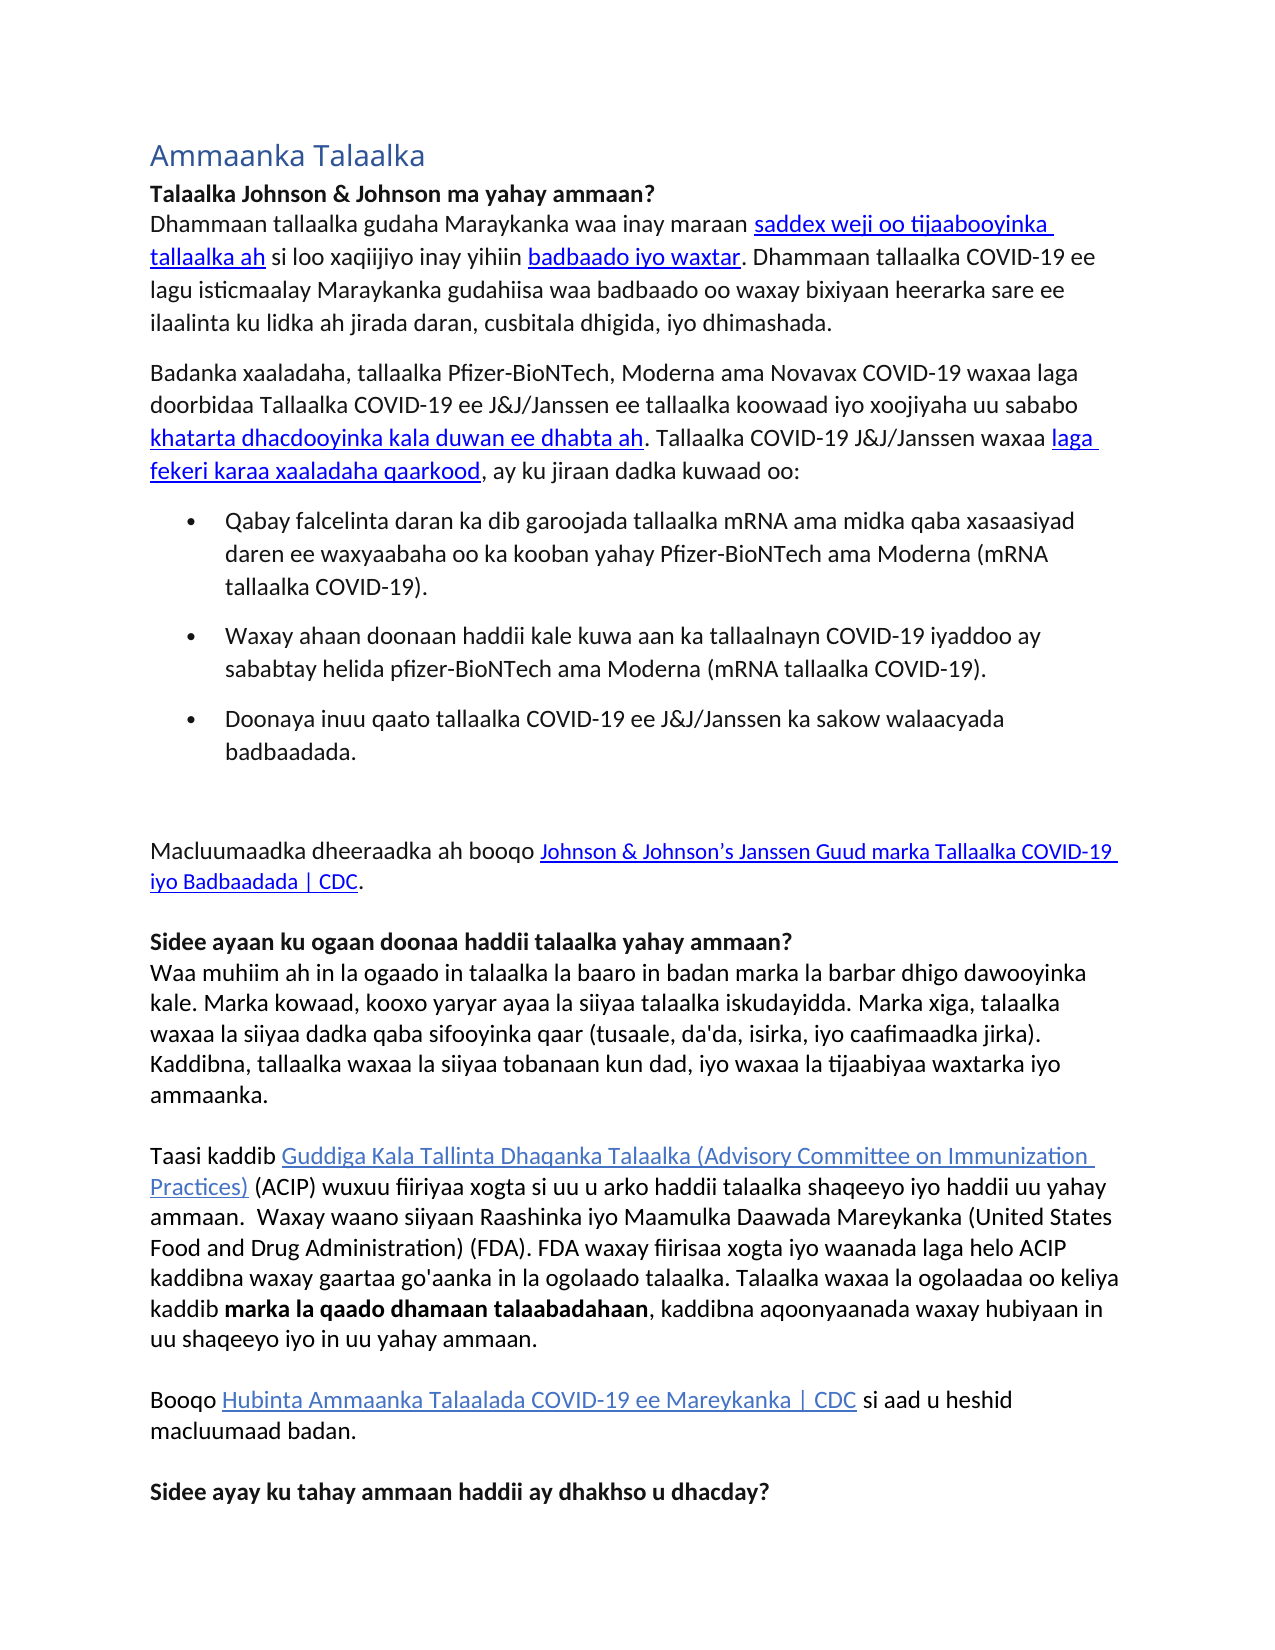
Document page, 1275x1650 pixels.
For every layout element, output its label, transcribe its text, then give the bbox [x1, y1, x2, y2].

subtitle Ammaanka Talaalka [150, 135, 1125, 175]
list Waxay ahaan doonaan haddii kale kuwa aan ka tallaalnayn COVID-19 iyaddoo ay sababtay helida pfizer-BioNTech ama Moderna (mRNA tallaalka COVID-19). [187, 620, 1125, 684]
list Doonaya inuu qaato tallaalka COVID-19 ee J&J/Janssen ka sakow walaacyada badbaadada. [187, 703, 1125, 766]
text Talaalka Johnson & Johnson ma yahay ammaan? [150, 178, 1125, 208]
text Taasi kaddib Guddiga Kala Tallinta Dhaqanka Talaalka (Advisory Committee on Immunization Practices) (ACIP) wuxuu fiiriyaa xogta si uu u arko haddii talaalka shaqeeyo iyo haddii uu yahay ammaan. Waxay waano siiyaan Raashinka iyo Maamulka Daawada Mareykanka (United States Food and Drug Administration) (FDA). FDA waxay fiirisaa xogta iyo waanada laga helo ACIP kaddibna waxay gaartaa go'aanka in la ogolaado talaalka. Talaalka waxaa la ogolaadaa oo keliya kaddib marka la qaado dhamaan talaabadahaan, kaddibna aqoonyaanada waxay hubiyaan in uu shaqeeyo iyo in uu yahay ammaan. [150, 1140, 1125, 1354]
text Sidee ayay ku tahay ammaan haddii ay dhakhso u dhacday? [150, 1476, 1125, 1506]
text Macluumaadka dheeraadka ah booqo Johnson & Johnson’s Janssen Guud marka Tallaalka COVID-19 iyo Badbaadada | CDC. [150, 835, 1125, 896]
text Dhammaan tallaalka gudaha Maraykanka waa inay maraan saddex weji oo tijaabooyinka tallaalka ah si loo xaqiijiyo inay yihiin badbaado iyo waxtar. Dhammaan tallaalka COVID-19 ee lagu isticmaalay Maraykanka gudahiisa waa badbaado oo waxay bixiyaan heerarka sare ee ilaalinta ku lidka ah jirada daran, cusbitala dhigida, iyo dhimashada. [150, 208, 1125, 338]
text Badanka xaaladaha, tallaalka Pfizer-BioNTech, Moderna ama Novavax COVID-19 waxaa laga doorbidaa Tallaalka COVID-19 ee J&J/Janssen ee tallaalka koowaad iyo xoojiyaha uu sababo khatarta dhacdooyinka kala duwan ee dhabta ah. Tallaalka COVID-19 J&J/Janssen waxaa laga fekeri karaa xaaladaha qaarkood, ay ku jiraan dadka kuwaad oo: [150, 357, 1125, 486]
list Qabay falcelinta daran ka dib garoojada tallaalka mRNA ama midka qaba xasaasiyad daren ee waxyaabaha oo ka kooban yahay Pfizer-BioNTech ama Moderna (mRNA tallaalka COVID-19). [187, 505, 1125, 601]
text Booqo Hubinta Ammaanka Talaalada COVID-19 ee Mareykanka | CDC si aad u heshid macluumaad badan. [150, 1384, 1125, 1445]
text Sidee ayaan ku ogaan doonaa haddii talaalka yahay ammaan? [150, 927, 1125, 957]
text Waa muhiim ah in la ogaado in talaalka la baaro in badan marka la barbar dhigo dawooyinka kale. Marka kowaad, kooxo yaryar ayaa la siiyaa talaalka iskudayidda. Marka xiga, talaalka waxaa la siiyaa dadka qaba sifooyinka qaar (tusaale, da'da, isirka, iyo caafimaadka jirka). Kaddibna, tallaalka waxaa la siiyaa tobanaan kun dad, iyo waxaa la tijaabiyaa waxtarka iyo ammaanka. [150, 957, 1125, 1110]
